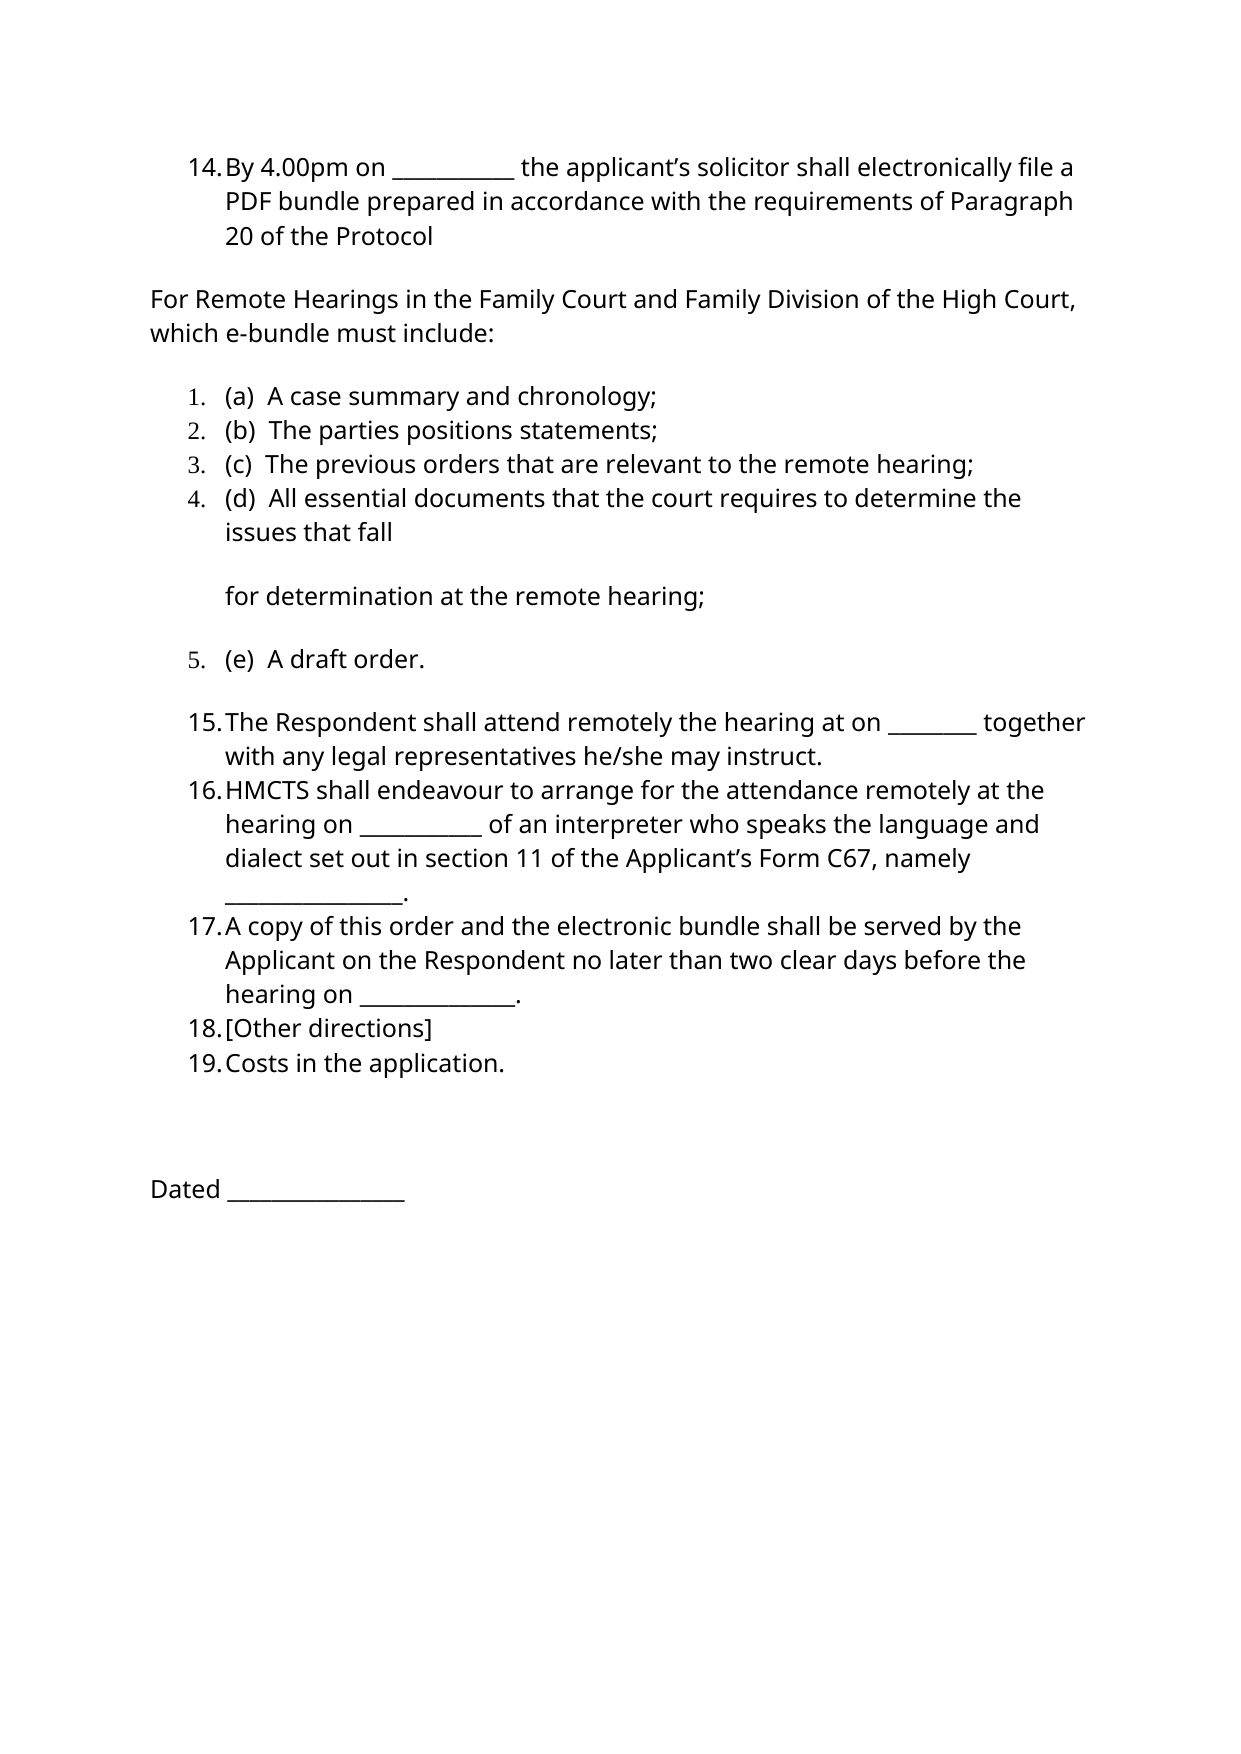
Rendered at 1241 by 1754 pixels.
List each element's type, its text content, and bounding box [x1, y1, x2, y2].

list (d) All essential documents that the court requires to determine the issues that fall [187, 481, 1090, 549]
text for determination at the remote hearing; [225, 578, 1090, 612]
list The Respondent shall attend remotely the hearing at on ________ together with any legal representatives he/she may instruct. [187, 704, 1090, 773]
list Costs in the application. [187, 1045, 1090, 1079]
list By 4.00pm on ___________ the applicant’s solicitor shall electronically file a PDF bundle prepared in accordance with the requirements of Paragraph 20 of the Protocol [187, 150, 1090, 252]
list (a) A case summary and chronology; [187, 379, 1090, 413]
list [Other directions] [187, 1011, 1090, 1045]
list A copy of this order and the electronic bundle shall be served by the Applicant on the Respondent no later than two clear days before the hearing on ______________. [187, 909, 1090, 1011]
text For Remote Hearings in the Family Court and Family Division of the High Court, which e-bundle must include: [150, 281, 1090, 349]
text Dated ________________ [150, 1172, 1090, 1206]
list (b) The parties positions statements; [187, 413, 1090, 447]
list (c) The previous orders that are relevant to the remote hearing; [187, 447, 1090, 481]
list HMCTS shall endeavour to arrange for the attendance remotely at the hearing on ___________ of an interpreter who speaks the language and dialect set out in section 11 of the Applicant’s Form C67, namely ________________. [187, 773, 1090, 909]
list (e) A draft order. [187, 641, 1090, 675]
